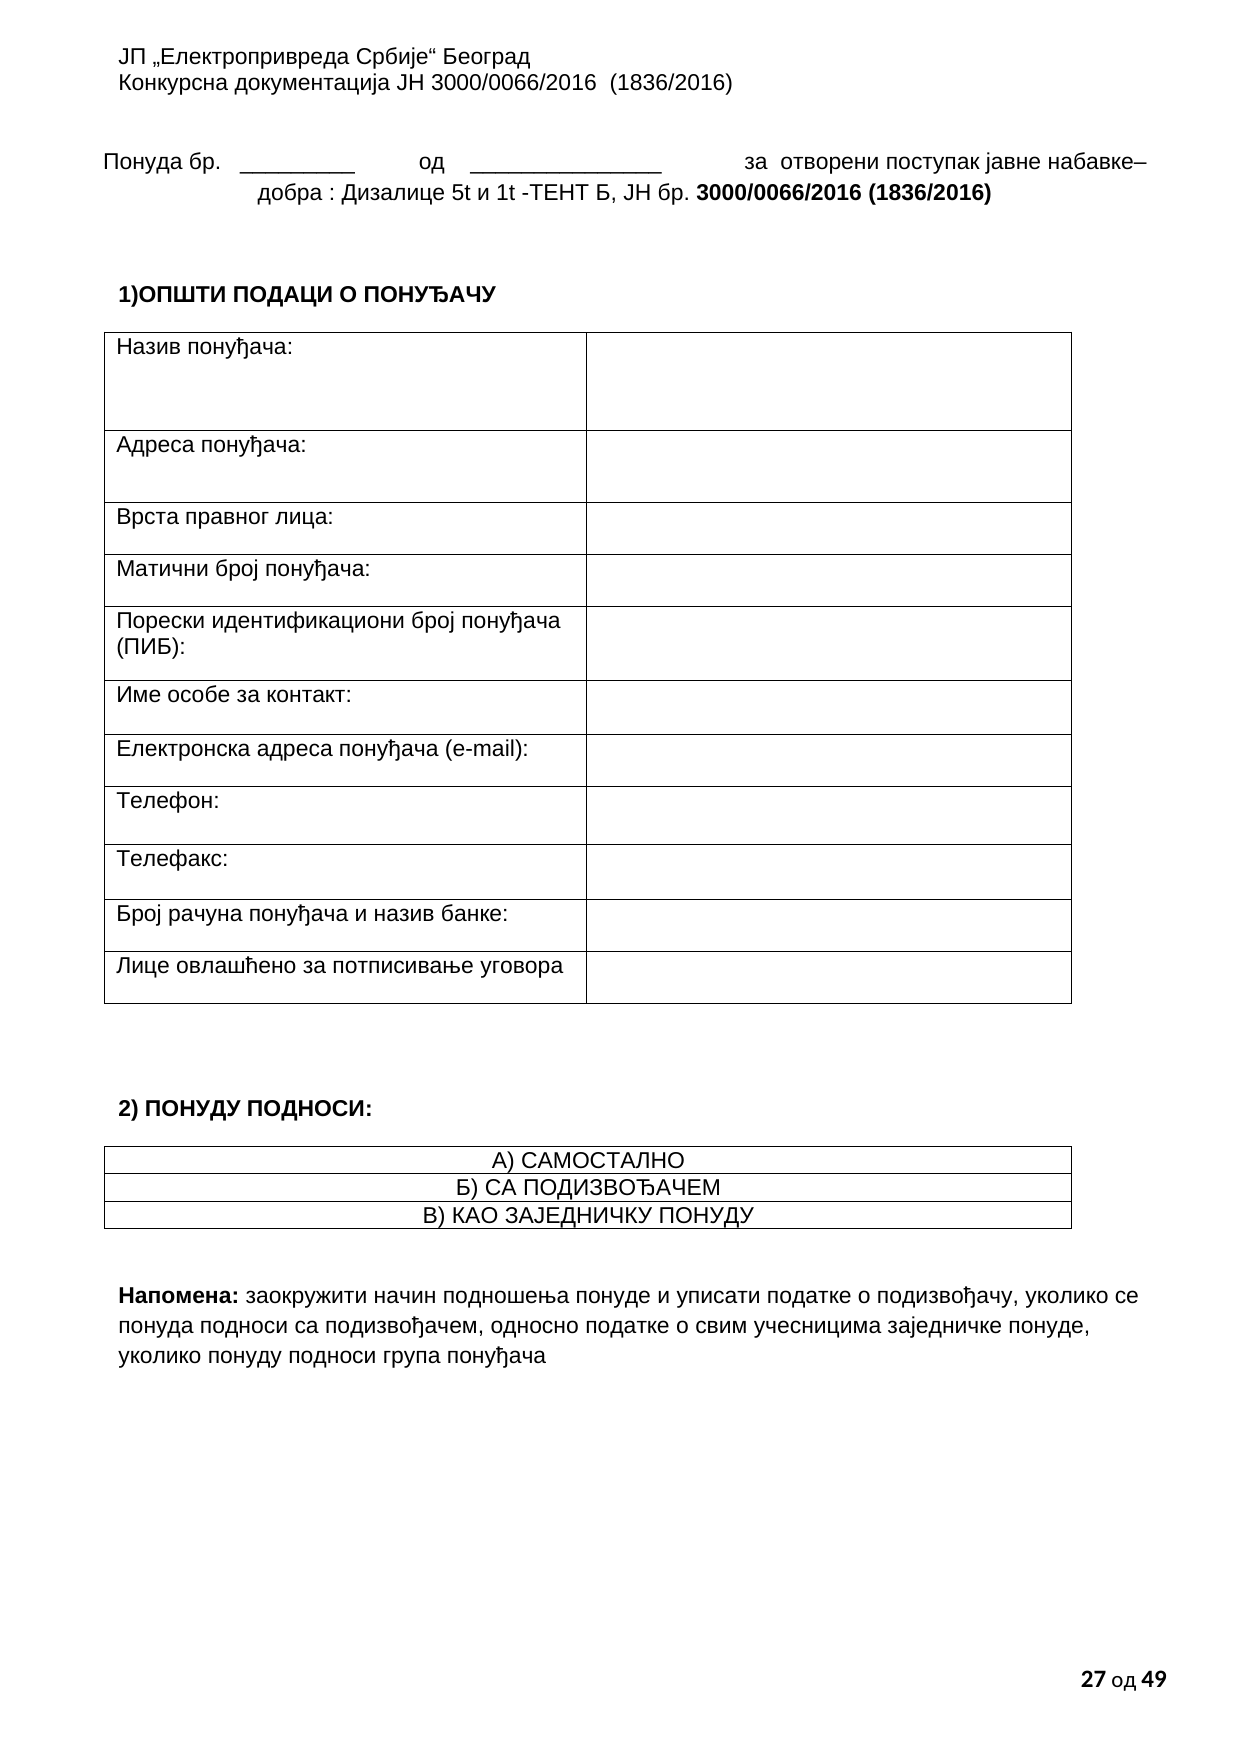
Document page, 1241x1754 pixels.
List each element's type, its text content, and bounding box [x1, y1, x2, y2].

table_header А) САМОСТАЛНО [105, 1147, 1071, 1173]
table_cell Лице овлашћено за потписивање уговора [105, 952, 586, 1003]
table_cell [587, 503, 1071, 554]
table_cell [587, 431, 1071, 502]
table_header Назив понуђача: [105, 333, 586, 430]
table_cell [587, 952, 1071, 1003]
table_cell В) КАО ЗАЈЕДНИЧКУ ПОНУДУ [105, 1202, 1071, 1228]
table_cell [587, 735, 1071, 786]
table_cell Адреса понуђача: [105, 431, 586, 502]
table_cell Порески идентификациони број понуђача (ПИБ): [105, 607, 586, 680]
table_cell [587, 607, 1071, 680]
table_cell Телефон: [105, 787, 586, 844]
table_cell [587, 555, 1071, 606]
table_header [587, 333, 1071, 430]
text Понуда бр. _________ од _______________ за отворени поступак јавне набавке– добра : Дизалице 5t и 1t -ТЕНТ Б, ЈН бр. 3000/0066/2016 (1836/2016) [81, 148, 1168, 205]
text Напомена: заокружити начин подношења понуде и уписати податке о подизвођачу, уколико се понуда подноси са подизвођачем, односно податке о свим учесницима заједничке понуде, уколико понуду подноси група понуђача [118, 1282, 1166, 1369]
table_cell [587, 681, 1071, 734]
table_cell Матични број понуђача: [105, 555, 586, 606]
text 1)ОПШТИ ПОДАЦИ О ПОНУЂАЧУ [118, 281, 1166, 307]
table_cell Б) СА ПОДИЗВОЂАЧЕМ [105, 1174, 1071, 1201]
table_cell [587, 900, 1071, 951]
table_cell Телефакс: [105, 845, 586, 899]
table_cell Име особе за контакт: [105, 681, 586, 734]
table_cell Број рачуна понуђача и назив банке: [105, 900, 586, 951]
text 2) ПОНУДУ ПОДНОСИ: [118, 1095, 1166, 1121]
table_cell Електронска адреса понуђача (e-mail): [105, 735, 586, 786]
table_cell [587, 845, 1071, 899]
table_cell [587, 787, 1071, 844]
table_cell Врста правног лица: [105, 503, 586, 554]
